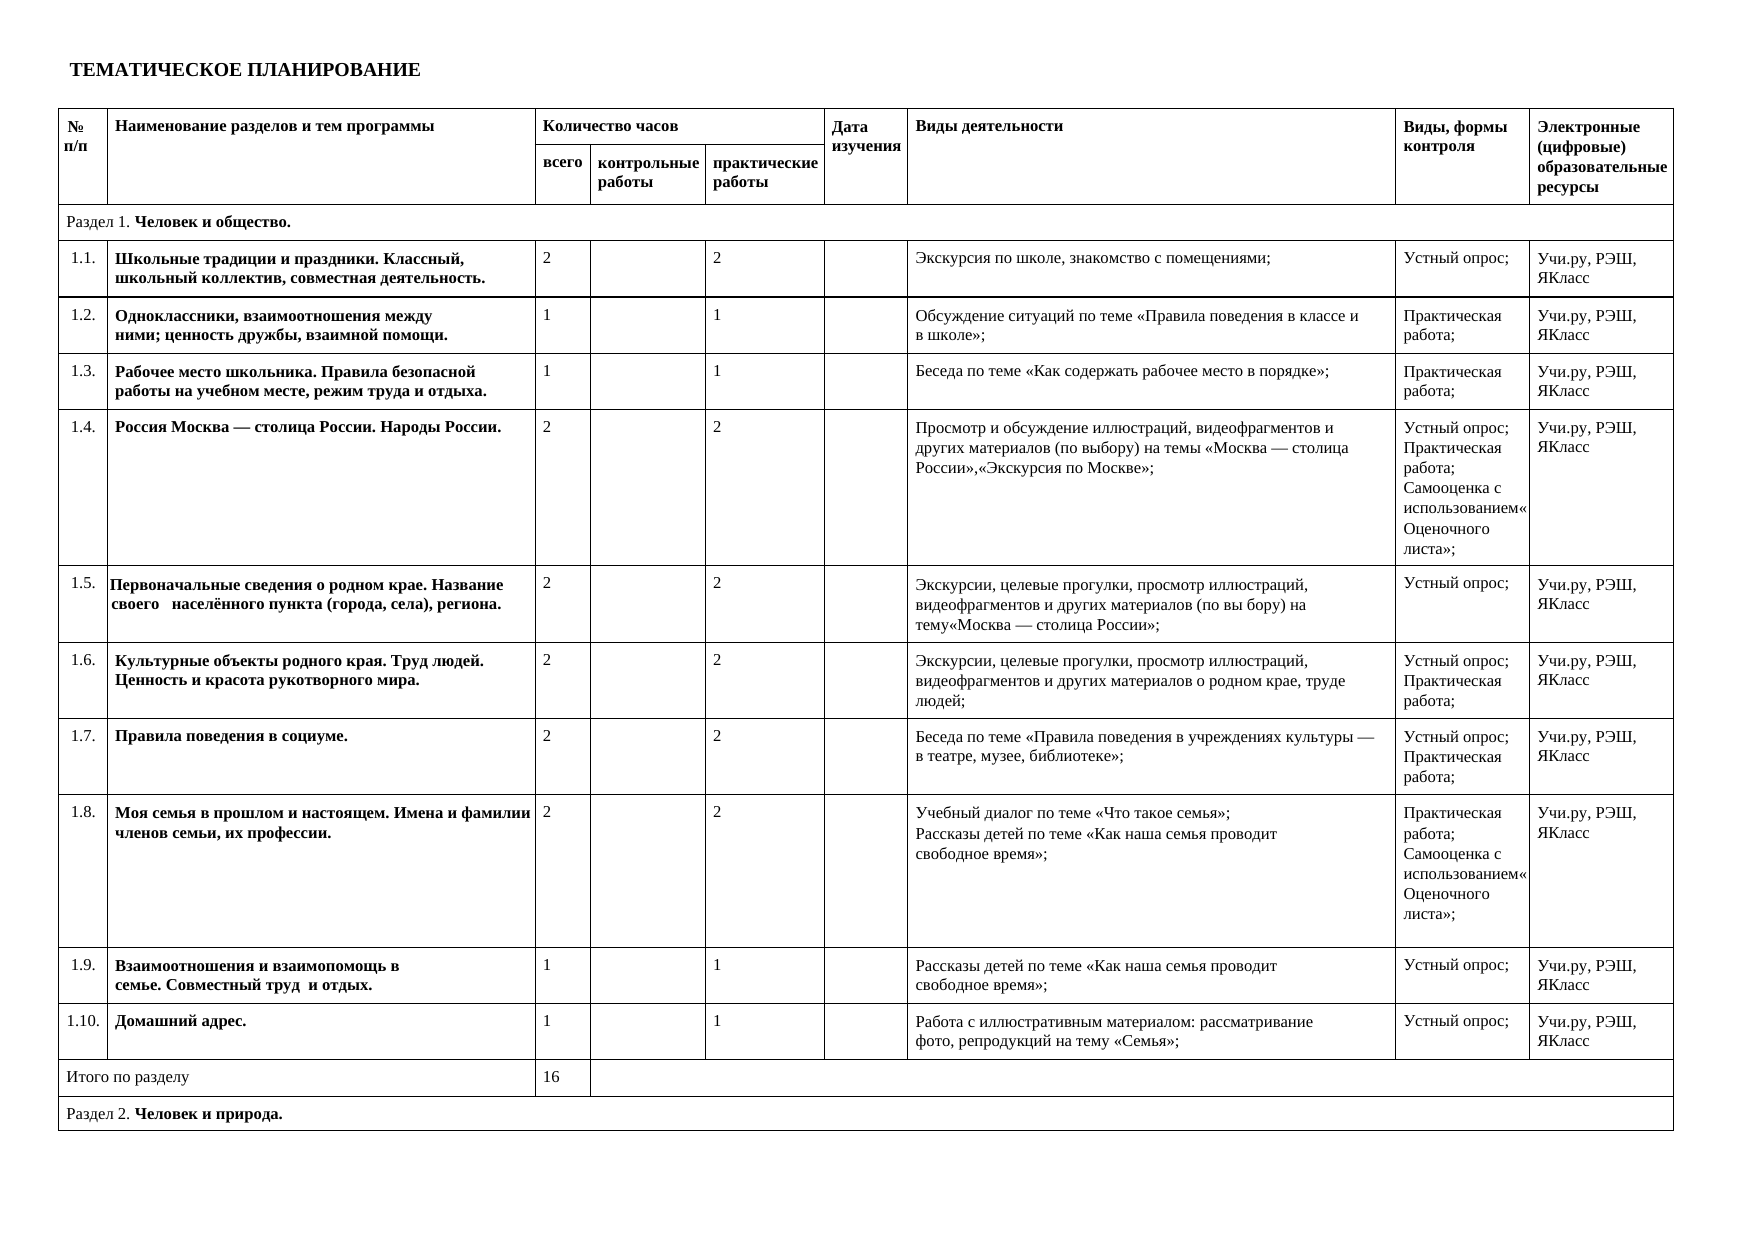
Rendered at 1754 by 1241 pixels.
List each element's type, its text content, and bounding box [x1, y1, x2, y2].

table_cell всего [536, 145, 590, 204]
table_cell 2 [536, 719, 590, 794]
table_header Виды, формы контроля [1396, 109, 1529, 204]
table_cell 1.3. [59, 354, 107, 409]
table_cell Итого по разделу [59, 1060, 535, 1096]
table_cell Устный опрос; [1396, 241, 1529, 296]
table_cell Учи.ру, РЭШ, ЯКласс [1530, 719, 1673, 794]
table_cell Устный опрос; Практическая работа; [1396, 643, 1529, 718]
table_cell Первоначальные сведения о родном крае. Название своего населённого пункта (города, села), региона. [108, 566, 535, 642]
table_header № п/п [59, 109, 107, 204]
table_cell Учи.ру, РЭШ, ЯКласс [1530, 410, 1673, 565]
table_cell Одноклассники, взаимоотношения между ними; ценность дружбы, взаимной помощи. [108, 298, 535, 353]
table_cell [591, 241, 705, 296]
table_cell 1.5. [59, 566, 107, 642]
table_cell [591, 1004, 705, 1059]
table_cell 1.6. [59, 643, 107, 718]
table_cell [591, 795, 705, 947]
table_cell 1.10. [59, 1004, 107, 1059]
table_header Наименование разделов и тем программы [108, 109, 535, 204]
table_cell [825, 948, 907, 1003]
table_cell Учи.ру, РЭШ, ЯКласс [1530, 795, 1673, 947]
table_cell практические работы [706, 145, 824, 204]
table_cell [825, 1004, 907, 1059]
table_cell [591, 298, 705, 353]
table_cell Устный опрос; Практическая работа; [1396, 719, 1529, 794]
table_cell [591, 643, 705, 718]
table_cell [825, 298, 907, 353]
table_cell Школьные традиции и праздники. Классный, школьный коллектив, совместная деятельность. [108, 241, 535, 296]
table_cell 1 [706, 948, 824, 1003]
table_cell [591, 1060, 1673, 1096]
table_cell [825, 566, 907, 642]
table_cell 1.4. [59, 410, 107, 565]
table_cell Экскурсии, целевые прогулки, просмотр иллюстраций, видеофрагментов и других материалов о родном крае, труде людей; [908, 643, 1395, 718]
table_cell 2 [706, 241, 824, 296]
table_cell 1 [706, 1004, 824, 1059]
table_cell Учи.ру, РЭШ, ЯКласс [1530, 354, 1673, 409]
table_cell [591, 719, 705, 794]
table_cell Домашний адрес. [108, 1004, 535, 1059]
table_cell [825, 719, 907, 794]
table_cell 1.8. [59, 795, 107, 947]
table_cell Учебный диалог по теме «Что такое семья»; Рассказы детей по теме «Как наша семья проводит свободное время»; [908, 795, 1395, 947]
table_cell Моя семья в прошлом и настоящем. Имена и фамилии членов семьи, их профессии. [108, 795, 535, 947]
table_cell Работа с иллюстративным материалом: рассматривание фото, репродукций на тему «Семья»; [908, 1004, 1395, 1059]
table_cell [825, 241, 907, 296]
table_cell 1 [706, 354, 824, 409]
table_cell 1 [706, 298, 824, 353]
table_cell 2 [536, 643, 590, 718]
table_cell 16 [536, 1060, 590, 1096]
table_cell Экскурсии, целевые прогулки, просмотр иллюстраций, видеофрагментов и других материалов (по вы бору) на тему«Москва — столица России»; [908, 566, 1395, 642]
table_cell 2 [706, 719, 824, 794]
table_cell Раздел 2. Человек и природа. [59, 1097, 1673, 1130]
table_cell 2 [536, 795, 590, 947]
table_cell Просмотр и обсуждение иллюстраций, видеофрагментов и других материалов (по выбору) на темы «Москва — столица России»,«Экскурсия по Москве»; [908, 410, 1395, 565]
table_cell 2 [536, 241, 590, 296]
table_cell 1 [536, 1004, 590, 1059]
table_cell Учи.ру, РЭШ, ЯКласс [1530, 948, 1673, 1003]
table_cell Рассказы детей по теме «Как наша семья проводит свободное время»; [908, 948, 1395, 1003]
table_cell Обсуждение ситуаций по теме «Правила поведения в классе и в школе»; [908, 298, 1395, 353]
table_cell Устный опрос; [1396, 948, 1529, 1003]
table_cell Россия Москва — столица России. Народы России. [108, 410, 535, 565]
table_cell [825, 795, 907, 947]
table_cell 1.1. [59, 241, 107, 296]
table_cell Учи.ру, РЭШ, ЯКласс [1530, 643, 1673, 718]
table_cell Культурные объекты родного края. Труд людей. Ценность и красота рукотворного мира. [108, 643, 535, 718]
table_cell Взаимоотношения и взаимопомощь в семье. Совместный труд и отдых. [108, 948, 535, 1003]
table_cell [591, 410, 705, 565]
text ТЕМАТИЧЕСКОЕ ПЛАНИРОВАНИЕ [69, 59, 1687, 81]
table_cell Беседа по теме «Как содержать рабочее место в порядке»; [908, 354, 1395, 409]
table_cell Учи.ру, РЭШ, ЯКласс [1530, 1004, 1673, 1059]
table_cell 2 [706, 643, 824, 718]
table_header Количество часов [536, 109, 824, 144]
table_cell Практическая работа; [1396, 354, 1529, 409]
table_cell Экскурсия по школе, знакомство с помещениями; [908, 241, 1395, 296]
table_cell Устный опрос; Практическая работа; Самооценка с использованием«Оценочного листа»; [1396, 410, 1529, 565]
table_cell Практическая работа; [1396, 298, 1529, 353]
table_cell [591, 566, 705, 642]
table_cell 2 [536, 566, 590, 642]
table_cell 1.7. [59, 719, 107, 794]
table_cell Практическая работа; Самооценка с использованием«Оценочного листа»; [1396, 795, 1529, 947]
table_cell [591, 948, 705, 1003]
table_cell 1 [536, 354, 590, 409]
table_header Электронные (цифровые) образовательные ресурсы [1530, 109, 1673, 204]
table_cell 1 [536, 948, 590, 1003]
table_cell Учи.ру, РЭШ, ЯКласс [1530, 241, 1673, 296]
table_cell 2 [706, 795, 824, 947]
table_cell Беседа по теме «Правила поведения в учреждениях культуры — в театре, музее, библиотеке»; [908, 719, 1395, 794]
table_cell [825, 643, 907, 718]
table_cell Устный опрос; [1396, 1004, 1529, 1059]
table_cell 1 [536, 298, 590, 353]
table_cell Учи.ру, РЭШ, ЯКласс [1530, 298, 1673, 353]
table_cell Рабочее место школьника. Правила безопасной работы на учебном месте, режим труда и отдыха. [108, 354, 535, 409]
table_cell 1.9. [59, 948, 107, 1003]
table_cell контрольные работы [591, 145, 705, 204]
table_header Виды деятельности [908, 109, 1395, 204]
table_cell 1.2. [59, 298, 107, 353]
table_cell [825, 410, 907, 565]
table_cell 2 [536, 410, 590, 565]
table_cell [825, 354, 907, 409]
table_header Дата изучения [825, 109, 907, 204]
table_cell Учи.ру, РЭШ, ЯКласс [1530, 566, 1673, 642]
table_cell Устный опрос; [1396, 566, 1529, 642]
table_cell Правила поведения в социуме. [108, 719, 535, 794]
table_cell 2 [706, 566, 824, 642]
table_cell Раздел 1. Человек и общество. [59, 205, 1673, 240]
table_cell [591, 354, 705, 409]
table_cell 2 [706, 410, 824, 565]
